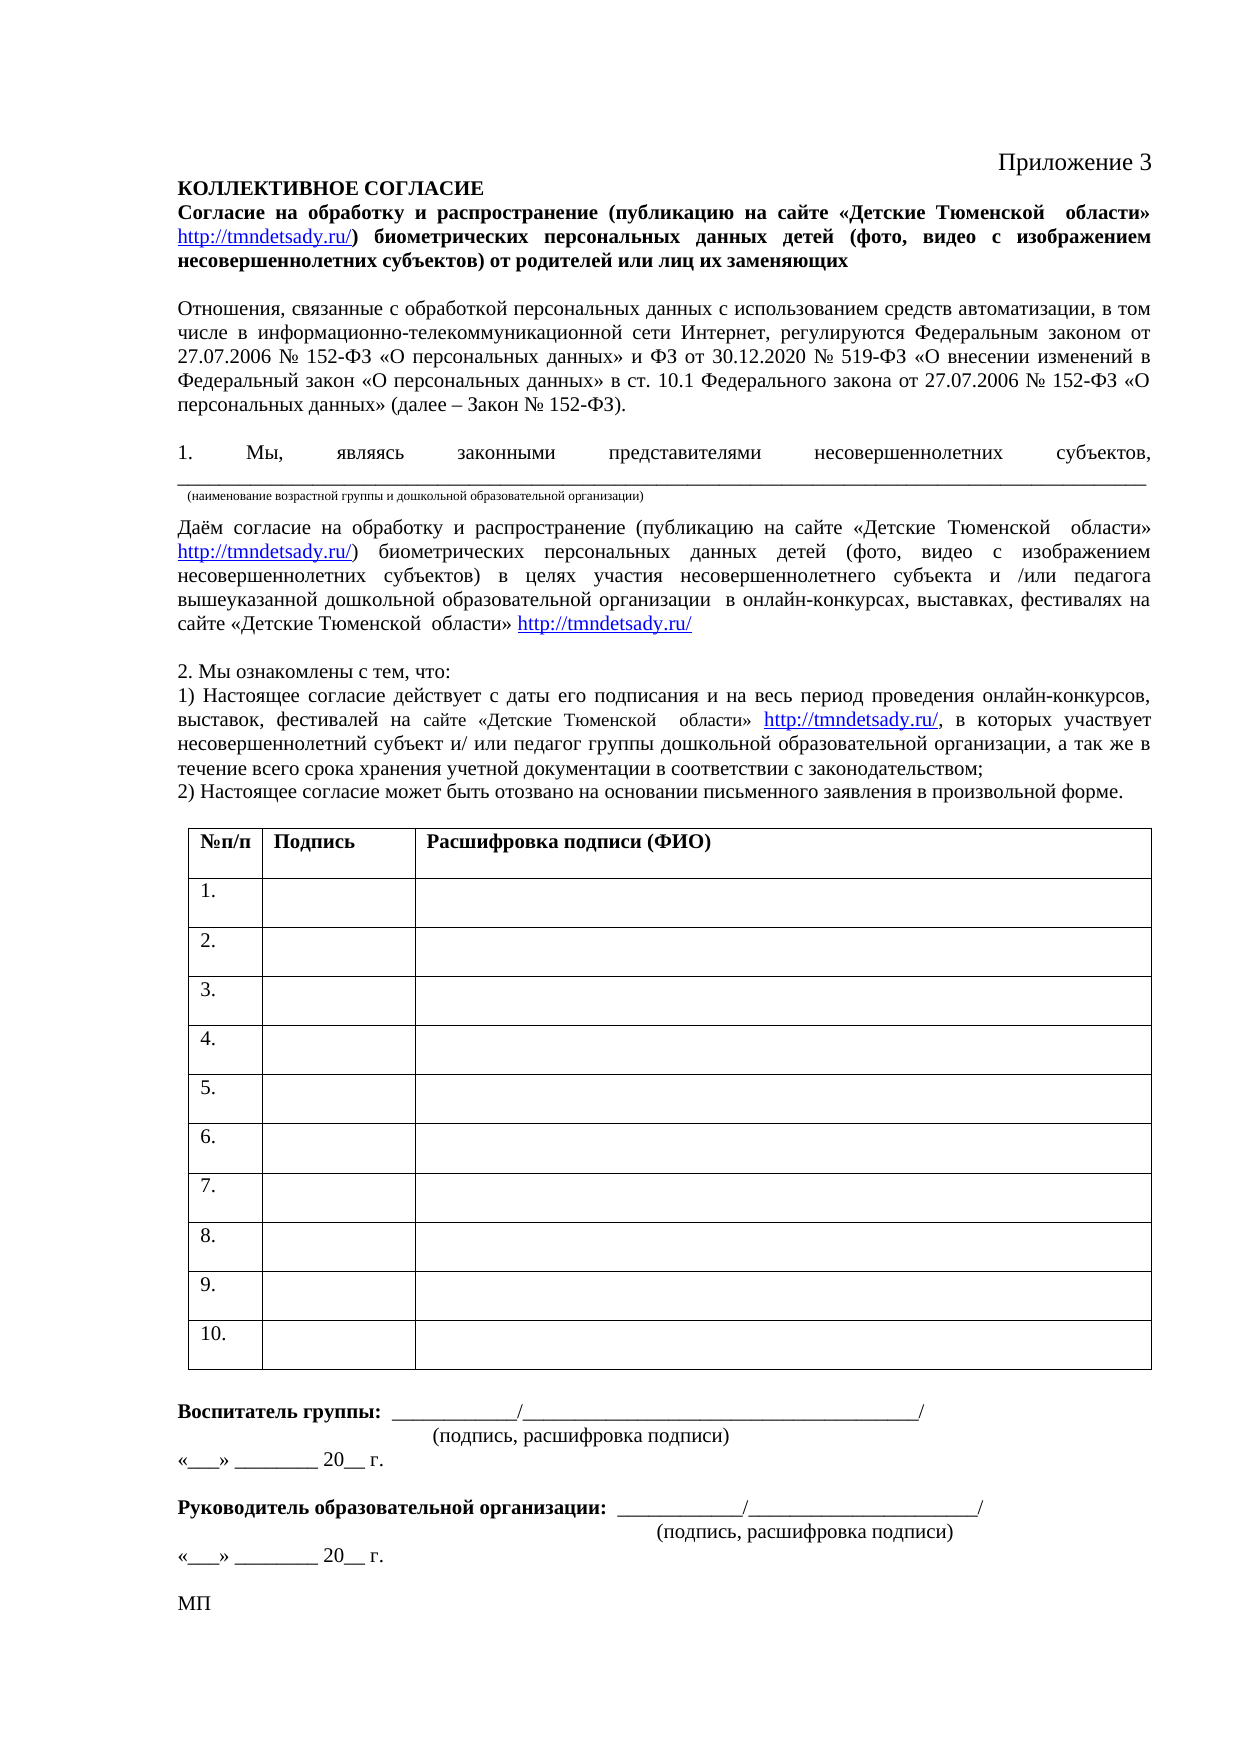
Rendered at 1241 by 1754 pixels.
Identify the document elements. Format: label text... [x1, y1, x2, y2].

table_cell [189, 1174, 262, 1222]
table_cell [189, 879, 262, 927]
table_cell [416, 1026, 1151, 1074]
table_cell [263, 1321, 415, 1369]
table_cell [189, 928, 262, 976]
table_cell [416, 879, 1151, 927]
table_cell [416, 1321, 1151, 1369]
table_cell [263, 1026, 415, 1074]
table_cell [189, 1321, 262, 1369]
table_header Расшифровка подписи (ФИО) [416, 829, 1151, 877]
table_cell [263, 928, 415, 976]
text 2) Настоящее согласие может быть отозвано на основании письменного заявления в произвольной форме. [177, 779, 1152, 803]
text 1. Мы, являясь законными представителями несовершеннолетних субъектов, _____________________________________________________________________________________________ [177, 440, 1152, 488]
table_cell [263, 977, 415, 1025]
text КОЛЛЕКТИВНОЕ СОГЛАСИЕ [177, 176, 1152, 200]
table_cell [263, 1124, 415, 1172]
table_cell [416, 1223, 1151, 1271]
table_header №п/п [189, 829, 262, 877]
table_cell [189, 1223, 262, 1271]
text Руководитель образовательной организации: ____________/______________________/ [177, 1495, 1152, 1519]
table_cell [416, 1075, 1151, 1123]
table_cell [263, 1174, 415, 1222]
table_cell [189, 1026, 262, 1074]
table_cell [416, 1124, 1151, 1172]
table_cell [263, 1223, 415, 1271]
text Согласие на обработку и распространение (публикацию на сайте «Детские Тюменской области» http://tmndetsady.ru/) биометрических персональных данных детей (фото, видео с изображением несовершеннолетних субъектов) от родителей или лиц их заменяющих [177, 200, 1152, 272]
table_cell [263, 1272, 415, 1320]
text Даём согласие на обработку и распространение (публикацию на сайте «Детские Тюменской области» http://tmndetsady.ru/) биометрических персональных данных детей (фото, видео с изображением несовершеннолетних субъектов) в целях участия несовершеннолетнего субъекта и /или педагога вышеуказанной дошкольной образовательной организации в онлайн-конкурсах, выставках, фестивалях на сайте «Детские Тюменской области» http://tmndetsady.ru/ [177, 515, 1152, 635]
table_cell [416, 928, 1151, 976]
table_cell [189, 977, 262, 1025]
table_cell [416, 977, 1151, 1025]
table_cell [416, 1174, 1151, 1222]
table_cell [189, 1272, 262, 1320]
text (наименование возрастной группы и дошкольной образовательной организации) [177, 488, 1152, 515]
text Воспитатель группы: ____________/______________________________________/ [177, 1399, 1152, 1423]
table_cell [189, 1075, 262, 1123]
text 2. Мы ознакомлены с тем, что: [177, 659, 1152, 683]
text Отношения, связанные с обработкой персональных данных с использованием средств автоматизации, в том числе в информационно-телекоммуникационной сети Интернет, регулируются Федеральным законом от 27.07.2006 № 152-ФЗ «О персональных данных» и ФЗ от 30.12.2020 № 519-ФЗ «О внесении изменений в Федеральный закон «О персональных данных» в ст. 10.1 Федерального закона от 27.07.2006 № 152-ФЗ «О персональных данных» (далее – Закон № 152-ФЗ). [177, 296, 1152, 416]
table_cell [416, 1272, 1151, 1320]
text МП [177, 1591, 1152, 1615]
text (подпись, расшифровка подписи) [177, 1423, 1152, 1447]
text (подпись, расшифровка подписи) [177, 1519, 1152, 1543]
table_cell [263, 879, 415, 927]
text 1) Настоящее согласие действует с даты его подписания и на весь период проведения онлайн-конкурсов, выставок, фестивалей на сайте «Детские Тюменской области» http://tmndetsady.ru/, в которых участвует несовершеннолетний субъект и/ или педагог группы дошкольной образовательной организации, а так же в течение всего срока хранения учетной документации в соответствии с законодательством; [177, 683, 1152, 779]
table_cell [189, 1124, 262, 1172]
table_cell [263, 1075, 415, 1123]
text «___» ________ 20__ г. [177, 1543, 1152, 1567]
text «___» ________ 20__ г. [177, 1447, 1152, 1471]
table_header Подпись [263, 829, 415, 877]
text Приложение 3 [177, 147, 1152, 176]
